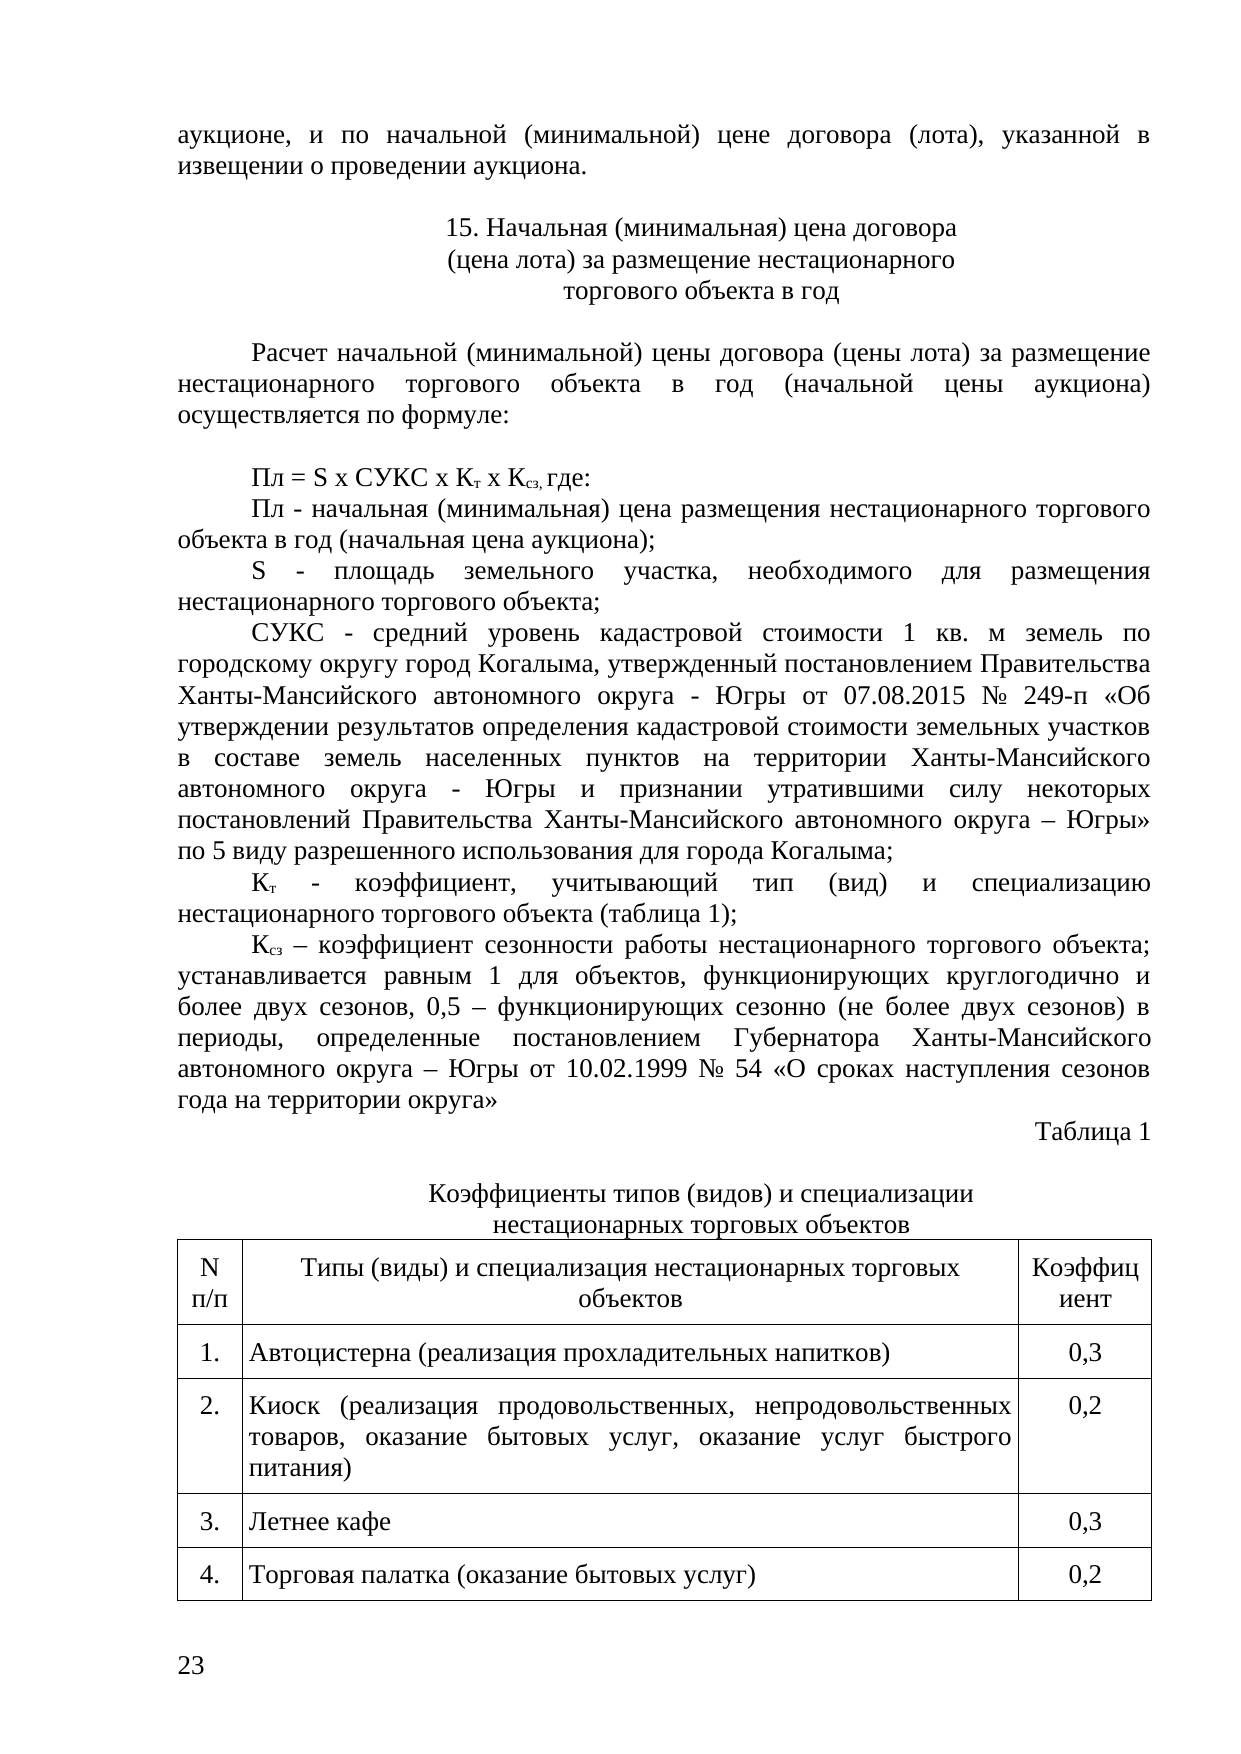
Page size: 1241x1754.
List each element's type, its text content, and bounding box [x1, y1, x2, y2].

table_cell Торговая палатка (оказание бытовых услуг) [243, 1548, 1018, 1600]
table_cell 1. [178, 1325, 242, 1377]
text Таблица 1 [177, 1115, 1152, 1146]
table_cell Летнее кафе [243, 1494, 1018, 1547]
text Кт - коэффициент, учитывающий тип (вид) и специализацию нестационарного торгового объекта (таблица 1); [177, 866, 1152, 928]
table_cell Автоцистерна (реализация прохладительных напитков) [243, 1325, 1018, 1377]
table_cell 3. [178, 1494, 242, 1547]
table_cell Киоск (реализация продовольственных, непродовольственных товаров, оказание бытовых услуг, оказание услуг быстрого питания) [243, 1379, 1018, 1493]
table_cell 4. [178, 1548, 242, 1600]
text 15. Начальная (минимальная) цена договора [177, 212, 1152, 243]
table_cell 0,3 [1019, 1494, 1151, 1547]
table_cell 2. [178, 1379, 242, 1493]
text Ксз – коэффициент сезонности работы нестационарного торгового объекта; устанавливается равным 1 для объектов, функционирующих круглогодично и более двух сезонов, 0,5 – функционирующих сезонно (не более двух сезонов) в периоды, определенные постановлением Губернатора Ханты-Мансийского автономного округа – Югры от 10.02.1999 № 54 «О сроках наступления сезонов года на территории округа» [177, 928, 1152, 1115]
text Пл - начальная (минимальная) цена размещения нестационарного торгового объекта в год (начальная цена аукциона); [177, 492, 1152, 554]
text СУКС - средний уровень кадастровой стоимости 1 кв. м земель по городскому округу город Когалыма, утвержденный постановлением Правительства Ханты-Мансийского автономного округа - Югры от 07.08.2015 № 249-п «Об утверждении результатов определения кадастровой стоимости земельных участков в составе земель населенных пунктов на территории Ханты-Мансийского автономного округа - Югры и признании утратившими силу некоторых постановлений Правительства Ханты-Мансийского автономного округа – Югры» по 5 виду разрешенного использования для города Когалыма; [177, 616, 1152, 866]
text (цена лота) за размещение нестационарного [177, 243, 1152, 274]
text торгового объекта в год [177, 274, 1152, 305]
text S - площадь земельного участка, необходимого для размещения нестационарного торгового объекта; [177, 554, 1152, 616]
table_header N п/п [178, 1240, 242, 1324]
table_header Типы (виды) и специализация нестационарных торговых объектов [243, 1240, 1018, 1324]
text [177, 118, 1152, 180]
table_cell 0,2 [1019, 1548, 1151, 1600]
table_cell 0,2 [1019, 1379, 1151, 1493]
table_header Коэффициент [1019, 1240, 1151, 1324]
table_cell 0,3 [1019, 1325, 1151, 1377]
text Пл = S x СУКС x Кт x Ксз, где: [177, 461, 1152, 492]
text нестационарных торговых объектов [177, 1208, 1152, 1239]
text Коэффициенты типов (видов) и специализации [177, 1177, 1152, 1208]
text Расчет начальной (минимальной) цены договора (цены лота) за размещение нестационарного торгового объекта в год (начальной цены аукциона) осуществляется по формуле: [177, 336, 1152, 429]
